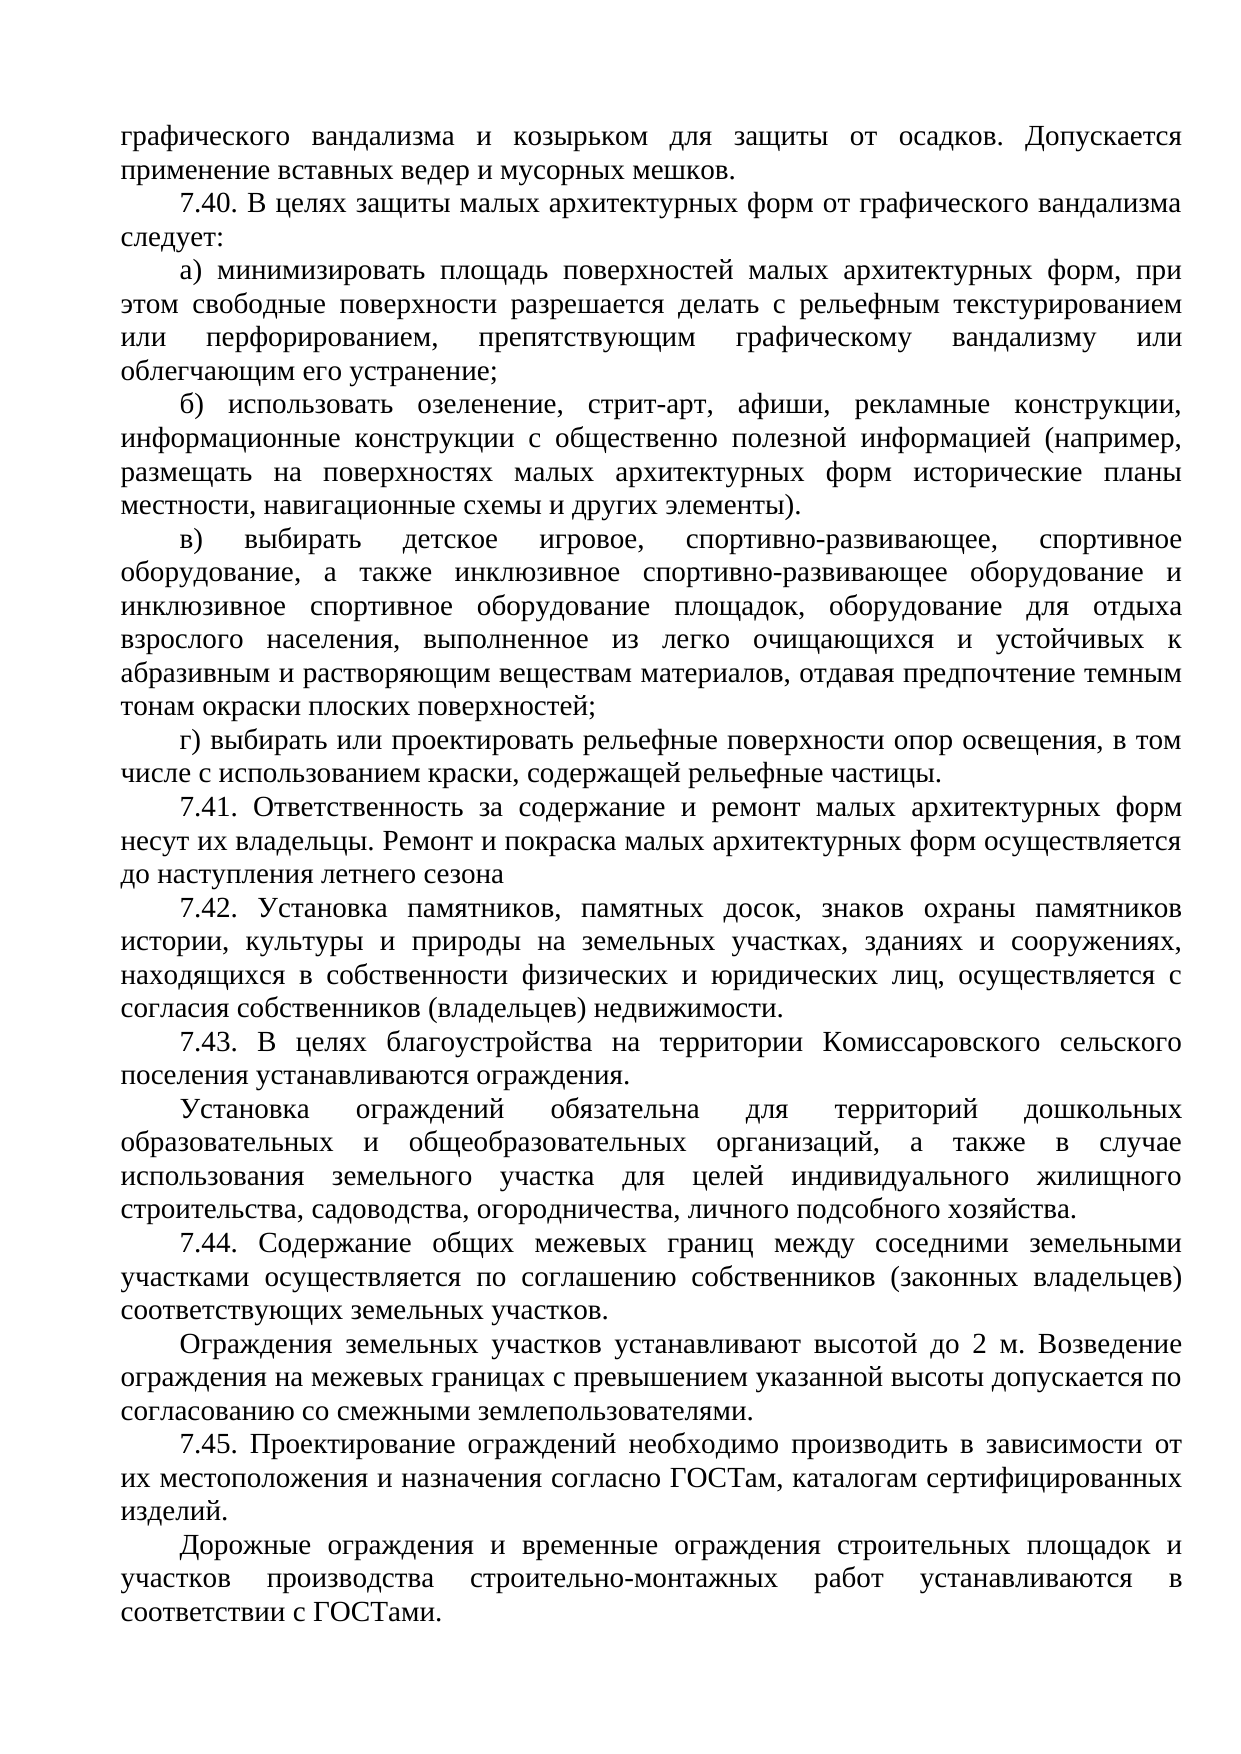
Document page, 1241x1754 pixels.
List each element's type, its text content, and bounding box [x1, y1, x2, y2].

text 7.45. Проектирование ограждений необходимо производить в зависимости от их местоположения и назначения согласно ГОСТам, каталогам сертифицированных изделий. [120, 1426, 1183, 1527]
text в) выбирать детское игровое, спортивно-развивающее, спортивное оборудование, а также инклюзивное спортивно-развивающее оборудование и инклюзивное спортивное оборудование площадок, оборудование для отдыха взрослого населения, выполненное из легко очищающихся и устойчивых к абразивным и растворяющим веществам материалов, отдавая предпочтение темным тонам окраски плоских поверхностей; [120, 521, 1183, 722]
text 7.43. В целях благоустройства на территории Комиссаровского сельского поселения устанавливаются ограждения. [120, 1024, 1183, 1091]
text 7.40. В целях защиты малых архитектурных форм от графического вандализма следует: [120, 185, 1183, 252]
text Ограждения земельных участков устанавливают высотой до 2 м. Возведение ограждения на межевых границах с превышением указанной высоты допускается по согласованию со смежными землепользователями. [120, 1326, 1183, 1426]
text б) использовать озеленение, стрит-арт, афиши, рекламные конструкции, информационные конструкции с общественно полезной информацией (например, размещать на поверхностях малых архитектурных форм исторические планы местности, навигационные схемы и других элементы). [120, 387, 1183, 521]
text Установка ограждений обязательна для территорий дошкольных образовательных и общеобразовательных организаций, а также в случае использования земельного участка для целей индивидуального жилищного строительства, садоводства, огородничества, личного подсобного хозяйства. [120, 1091, 1183, 1225]
text 7.44. Содержание общих межевых границ между соседними земельными участками осуществляется по соглашению собственников (законных владельцев) соответствующих земельных участков. [120, 1225, 1183, 1326]
text 7.41. Ответственность за содержание и ремонт малых архитектурных форм несут их владельцы. Ремонт и покраска малых архитектурных форм осуществляется до наступления летнего сезона [120, 789, 1183, 890]
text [120, 118, 1183, 185]
text г) выбирать или проектировать рельефные поверхности опор освещения, в том числе с использованием краски, содержащей рельефные частицы. [120, 722, 1183, 789]
text 7.42. Установка памятников, памятных досок, знаков охраны памятников истории, культуры и природы на земельных участках, зданиях и сооружениях, находящихся в собственности физических и юридических лиц, осуществляется с согласия собственников (владельцев) недвижимости. [120, 890, 1183, 1024]
text а) минимизировать площадь поверхностей малых архитектурных форм, при этом свободные поверхности разрешается делать с рельефным текстурированием или перфорированием, препятствующим графическому вандализму или облегчающим его устранение; [120, 252, 1183, 387]
text Дорожные ограждения и временные ограждения строительных площадок и участков производства строительно-монтажных работ устанавливаются в соответствии с ГОСТами. [120, 1527, 1183, 1628]
